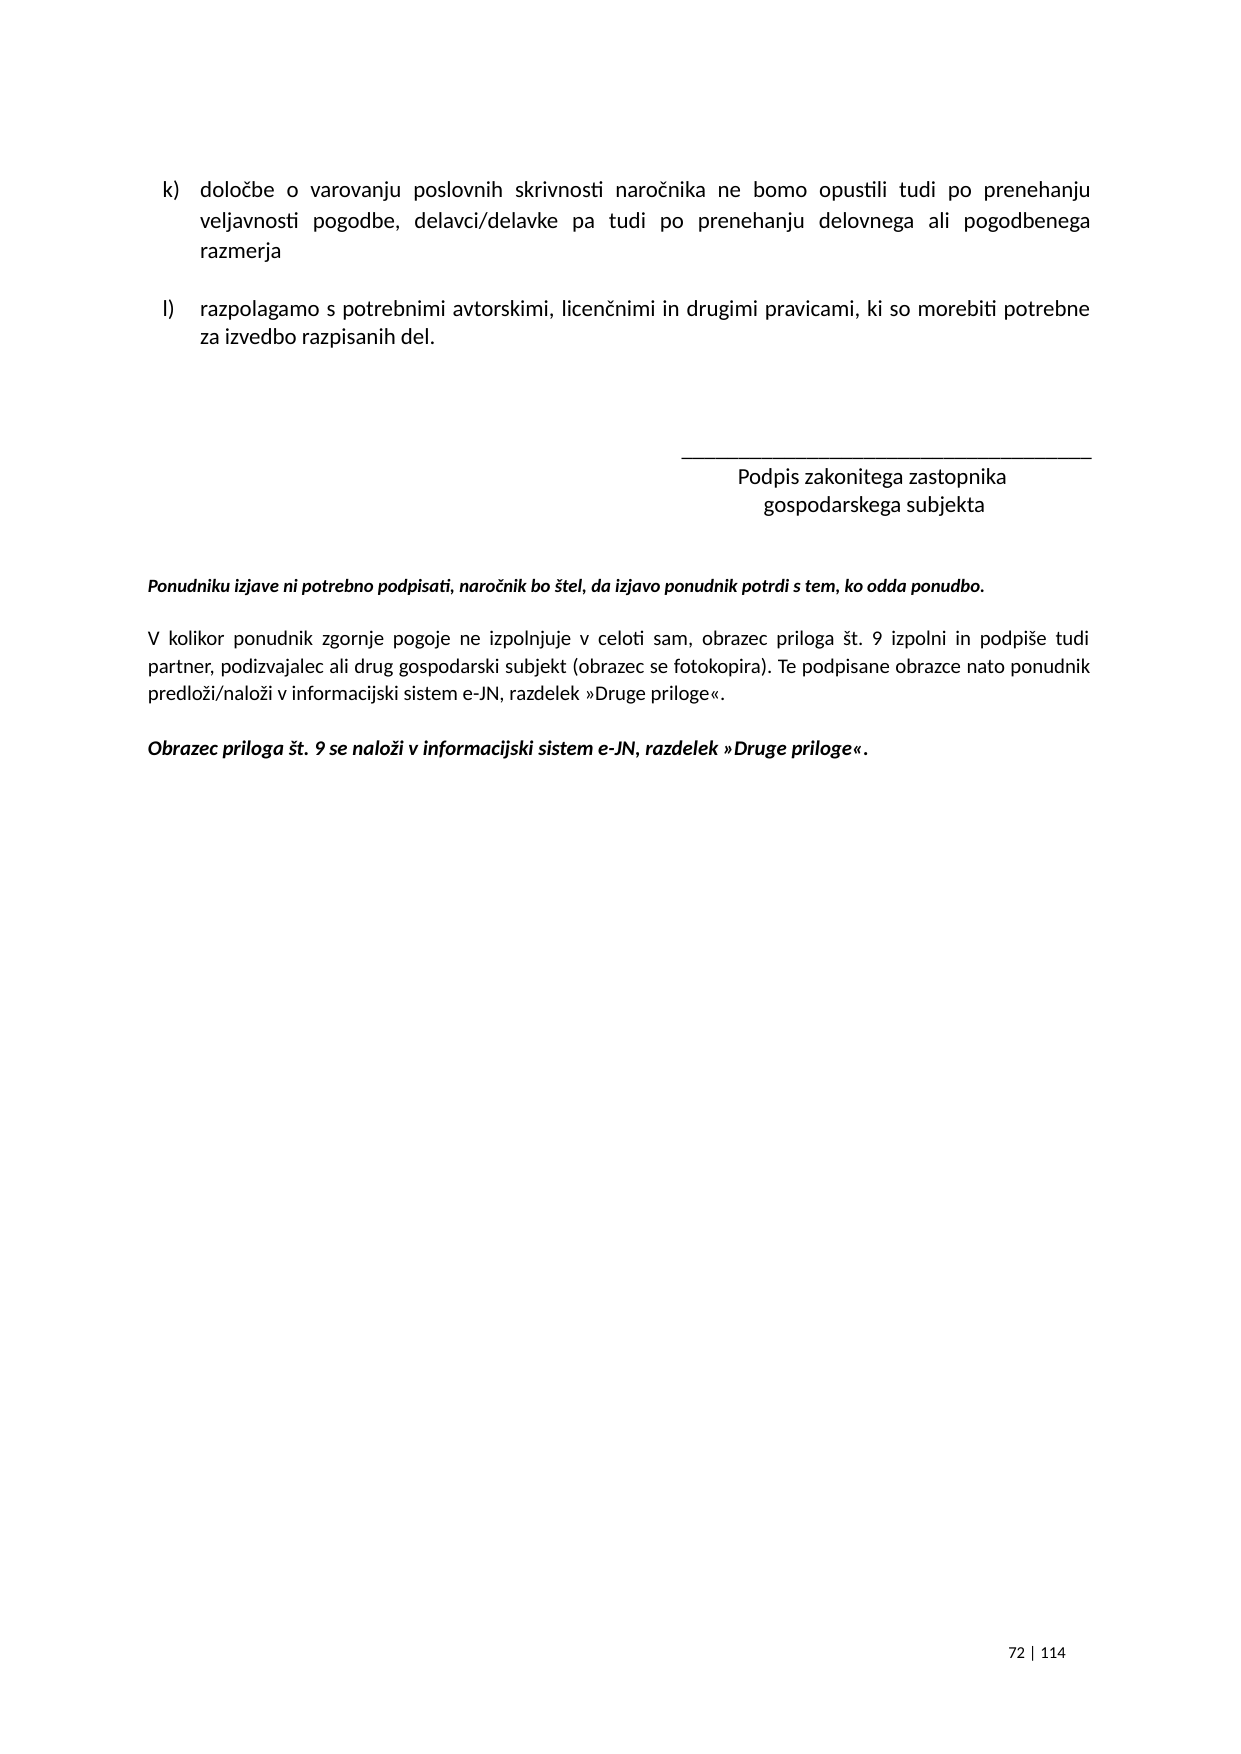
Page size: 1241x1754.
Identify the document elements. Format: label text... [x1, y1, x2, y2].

text Obrazec priloga št. 9 se naloži v informacijski sistem e-JN, razdelek »Druge priloge«. [148, 735, 1092, 760]
text V kolikor ponudnik zgornje pogoje ne izpolnjuje v celoti sam, obrazec priloga št. 9 izpolni in podpiše tudi partner, podizvajalec ali drug gospodarski subjekt (obrazec se fotokopira). Te podpisane obrazce nato ponudnik predloži/naloži v informacijski sistem e-JN, razdelek »Druge priloge«. [148, 625, 1092, 706]
text Ponudniku izjave ni potrebno podpisati, naročnik bo štel, da izjavo ponudnik potrdi s tem, ko odda ponudbo. [148, 574, 1093, 597]
list določbe o varovanju poslovnih skrivnosti naročnika ne bomo opustili tudi po prenehanju veljavnosti pogodbe, delavci/delavke pa tudi po prenehanju delovnega ali pogodbenega razmerja [162, 176, 1092, 264]
list razpolagamo s potrebnimi avtorskimi, licenčnimi in drugimi pravicami, ki so morebiti potrebne za izvedbo razpisanih del. [162, 294, 1092, 350]
text Podpis zakonitega zastopnika [148, 462, 1092, 490]
text gospodarskega subjekta [148, 490, 1092, 518]
text ____________________________________ [148, 434, 1092, 462]
